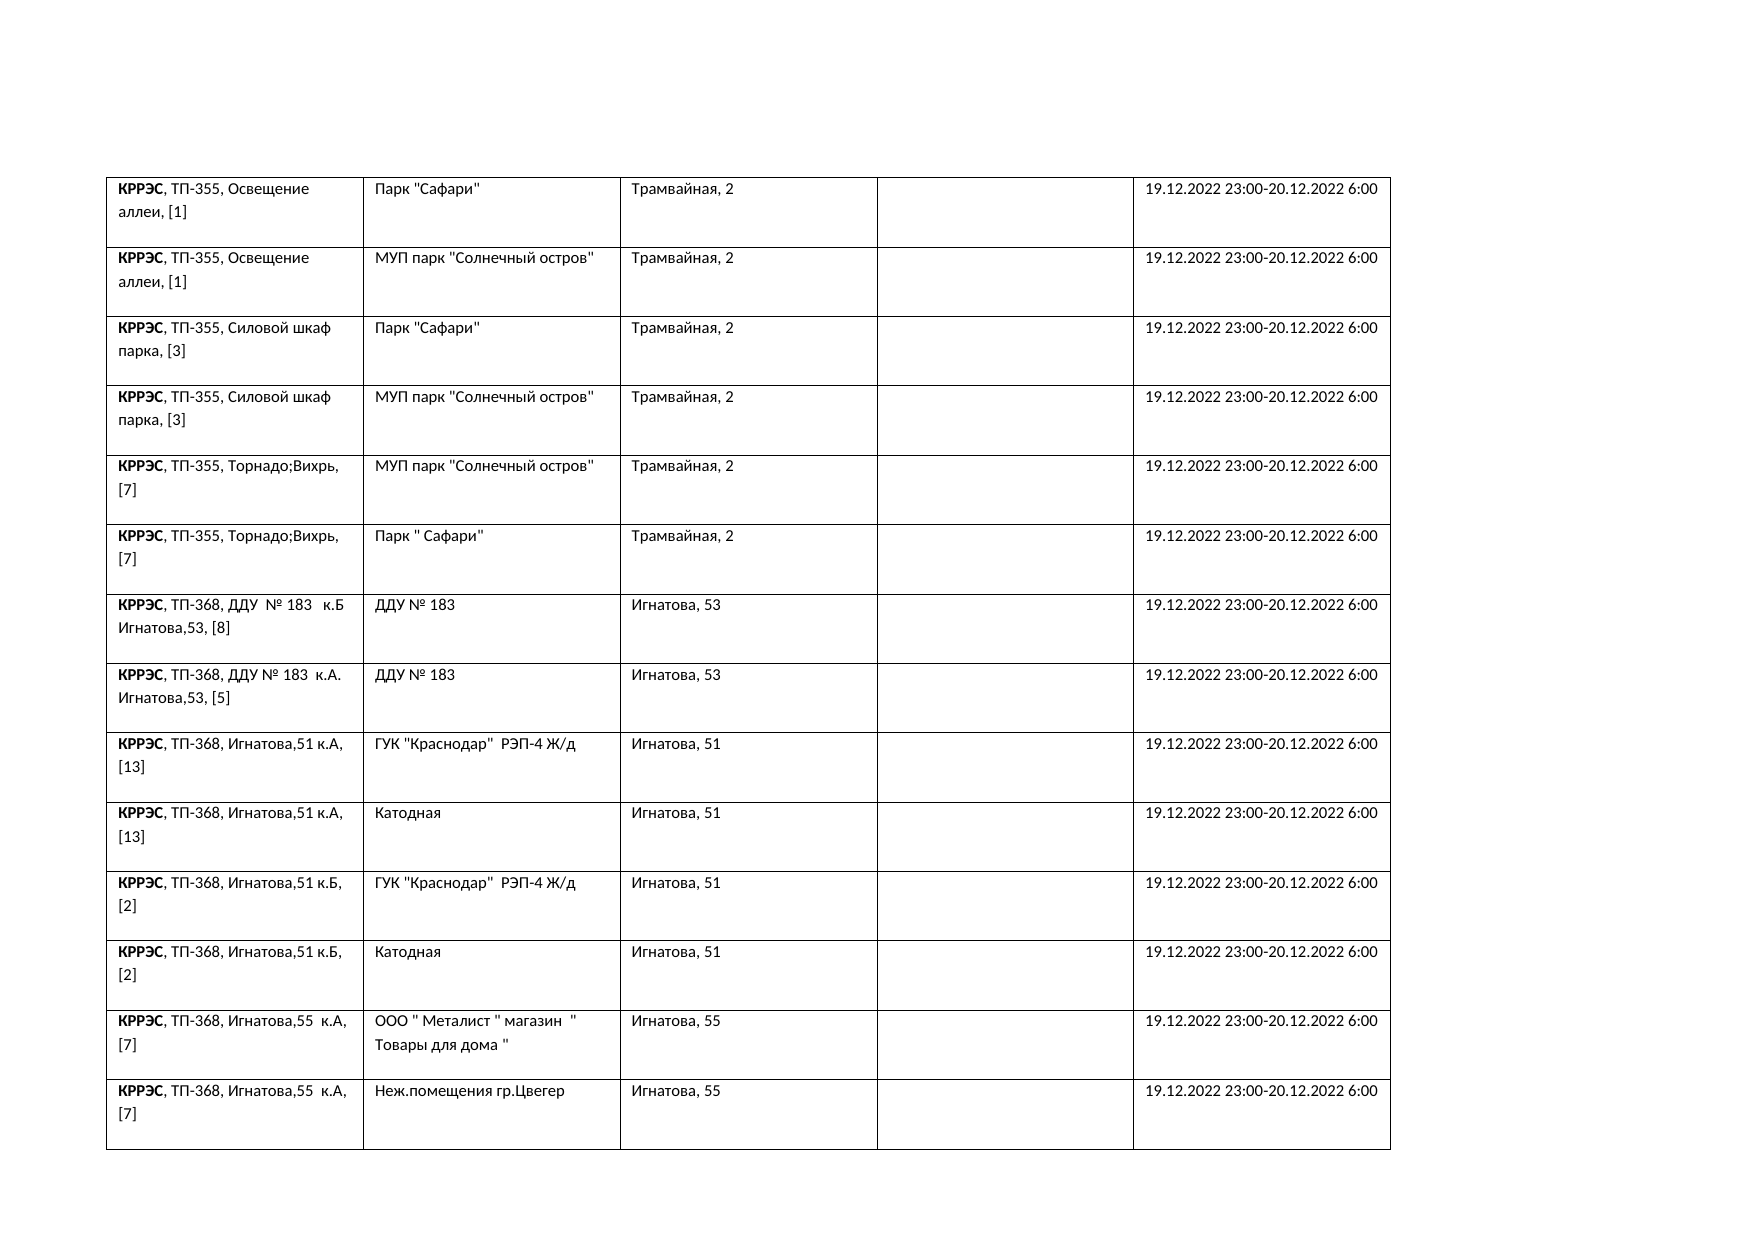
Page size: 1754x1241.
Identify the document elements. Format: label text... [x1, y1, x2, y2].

table_cell Катодная [364, 941, 620, 1010]
table_cell [878, 664, 1133, 732]
table_cell [878, 248, 1133, 316]
table_cell 19.12.2022 23:00-20.12.2022 6:00 [1134, 317, 1390, 385]
table_cell Игнатова, 51 [621, 872, 877, 940]
table_cell 19.12.2022 23:00-20.12.2022 6:00 [1134, 941, 1390, 1010]
table_cell КРРЭС, ТП-368, ДДУ № 183 к.А. Игнатова,53, [5] [107, 664, 363, 732]
table_cell Трамвайная, 2 [621, 178, 877, 247]
table_cell 19.12.2022 23:00-20.12.2022 6:00 [1134, 456, 1390, 524]
table_cell 19.12.2022 23:00-20.12.2022 6:00 [1134, 178, 1390, 247]
table_cell [878, 595, 1133, 663]
table_cell [878, 317, 1133, 385]
table_cell [878, 1011, 1133, 1079]
table_cell КРРЭС, ТП-355, Торнадо;Вихрь, [7] [107, 456, 363, 524]
table_cell ООО " Металист " магазин " Товары для дома " [364, 1011, 620, 1079]
table_cell МУП парк "Солнечный остров" [364, 456, 620, 524]
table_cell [1134, 1080, 1390, 1148]
table_cell КРРЭС, ТП-368, Игнатова,51 к.Б, [2] [107, 872, 363, 940]
table_cell Трамвайная, 2 [621, 248, 877, 316]
table_cell Парк "Сафари" [364, 178, 620, 247]
table_cell Игнатова, 51 [621, 941, 877, 1010]
table_cell Трамвайная, 2 [621, 525, 877, 593]
table_cell 19.12.2022 23:00-20.12.2022 6:00 [1134, 1011, 1390, 1079]
table_cell Игнатова, 55 [621, 1080, 877, 1148]
table_cell ГУК "Краснодар" РЭП-4 Ж/д [364, 872, 620, 940]
table_cell 19.12.2022 23:00-20.12.2022 6:00 [1134, 733, 1390, 802]
table_cell ДДУ № 183 [364, 664, 620, 732]
table_cell 19.12.2022 23:00-20.12.2022 6:00 [1134, 248, 1390, 316]
table_cell Игнатова, 51 [621, 733, 877, 802]
table_cell [878, 872, 1133, 940]
table_cell [878, 1080, 1133, 1148]
table_cell КРРЭС, ТП-368, Игнатова,51 к.Б, [2] [107, 941, 363, 1010]
table_cell Неж.помещения гр.Цвегер [364, 1080, 620, 1148]
table_cell [878, 525, 1133, 593]
table_cell [878, 733, 1133, 802]
table_cell КРРЭС, ТП-355, Торнадо;Вихрь, [7] [107, 525, 363, 593]
table_cell ГУК "Краснодар" РЭП-4 Ж/д [364, 733, 620, 802]
table_cell МУП парк "Солнечный остров" [364, 386, 620, 455]
table_cell КРРЭС, ТП-368, Игнатова,51 к.А, [13] [107, 803, 363, 871]
table_cell МУП парк "Солнечный остров" [364, 248, 620, 316]
table_cell 19.12.2022 23:00-20.12.2022 6:00 [1134, 595, 1390, 663]
table_cell Парк " Сафари" [364, 525, 620, 593]
table_cell Игнатова, 53 [621, 664, 877, 732]
table_cell 19.12.2022 23:00-20.12.2022 6:00 [1134, 525, 1390, 593]
table_cell 19.12.2022 23:00-20.12.2022 6:00 [1134, 872, 1390, 940]
table_cell КРРЭС, ТП-368, Игнатова,55 к.А, [7] [107, 1011, 363, 1079]
table_cell [878, 178, 1133, 247]
table_cell [878, 941, 1133, 1010]
table_cell 19.12.2022 23:00-20.12.2022 6:00 [1134, 664, 1390, 732]
table_cell Трамвайная, 2 [621, 386, 877, 455]
table_cell КРРЭС, ТП-355, Освещение аллеи, [1] [107, 178, 363, 247]
table_cell КРРЭС, ТП-355, Освещение аллеи, [1] [107, 248, 363, 316]
table_cell Катодная [364, 803, 620, 871]
table_cell КРРЭС, ТП-355, Силовой шкаф парка, [3] [107, 317, 363, 385]
table_cell Парк "Сафари" [364, 317, 620, 385]
table_cell [878, 456, 1133, 524]
table_cell Игнатова, 55 [621, 1011, 877, 1079]
table_cell КРРЭС, ТП-368, Игнатова,51 к.А, [13] [107, 733, 363, 802]
table_cell Трамвайная, 2 [621, 317, 877, 385]
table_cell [107, 1080, 363, 1148]
table_cell 19.12.2022 23:00-20.12.2022 6:00 [1134, 386, 1390, 455]
table_cell Игнатова, 51 [621, 803, 877, 871]
table_cell 19.12.2022 23:00-20.12.2022 6:00 [1134, 803, 1390, 871]
table_cell [878, 803, 1133, 871]
table_cell Игнатова, 53 [621, 595, 877, 663]
table_cell [878, 386, 1133, 455]
table_cell ДДУ № 183 [364, 595, 620, 663]
table_cell КРРЭС, ТП-368, ДДУ № 183 к.Б Игнатова,53, [8] [107, 595, 363, 663]
table_cell КРРЭС, ТП-355, Силовой шкаф парка, [3] [107, 386, 363, 455]
table_cell Трамвайная, 2 [621, 456, 877, 524]
